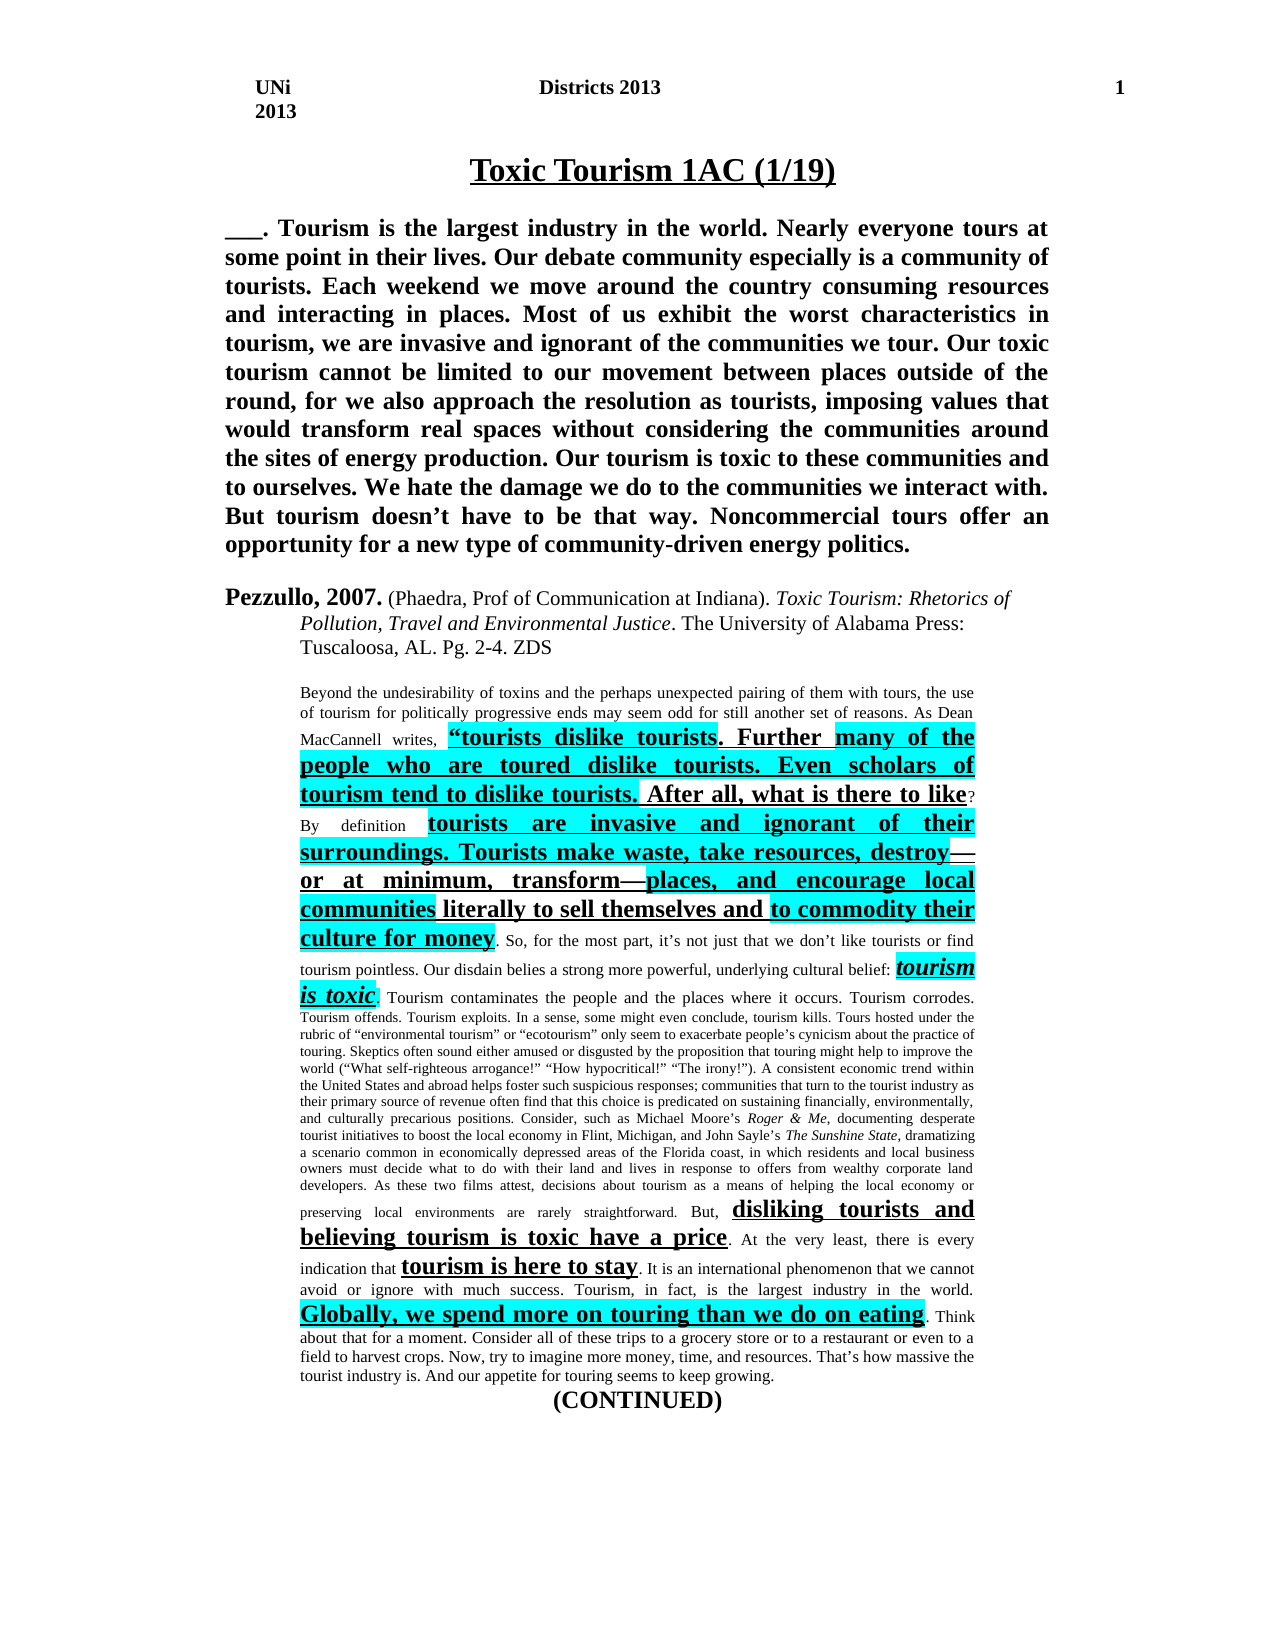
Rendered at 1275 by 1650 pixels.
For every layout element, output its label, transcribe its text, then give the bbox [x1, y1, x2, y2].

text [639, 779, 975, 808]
text Pollution, Travel and Environmental Justice. The University of Alabama Press: Tuscaloosa, AL. Pg. 2-4. ZDS [300, 611, 1050, 659]
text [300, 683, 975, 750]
text (CONTINUED) [225, 1385, 1050, 1414]
text Beyond the undesirability of toxins and the perhaps unexpected pairing of them with tours, the use of tourism for politically progressive ends may seem odd for still another set of reasons. As Dean MacCannell writes, “tourists dislike tourists. Further many of the people who are toured dislike tourists. Even scholars of tourism tend to dislike tourists. After all, what is there to like? By definition tourists are invasive and ignorant of their surroundings. Tourists make waste, take resources, destroy—or at minimum, transform—places, and encourage local communities literally to sell themselves and to commodity their culture for money. So, for the most part, it’s not just that we don’t like tourists or find tourism pointless. Our disdain belies a strong more powerful, underlying cultural belief: tourism is toxic. Tourism contaminates the people and the places where it occurs. Tourism corrodes. Tourism offends. Tourism exploits. In a sense, some might even conclude, tourism kills. Tours hosted under the rubric of “environmental tourism” or “ecotourism” only seem to exacerbate people’s cynicism about the practice of touring. Skeptics often sound either amused or disgusted by the proposition that touring might help to improve the world (“What self-righteous arrogance!” “How hypocritical!” “The irony!”). A consistent economic trend within the United States and abroad helps foster such suspicious responses; communities that turn to the tourist industry as their primary source of revenue often find that this choice is predicated on sustaining financially, environmentally, and culturally precarious positions. Consider, such as Michael Moore’s Roger & Me, documenting desperate tourist initiatives to boost the local economy in Flint, Michigan, and John Sayle’s The Sunshine State, dramatizing a scenario common in economically depressed areas of the Florida coast, in which residents and local business owners must decide what to do with their land and lives in response to offers from wealthy corporate land developers. As these two films attest, decisions about tourism as a means of helping the local economy or preserving local environments are rarely straightforward. But, disliking tourists and believing tourism is toxic have a price. At the very least, there is every indication that tourism is here to stay. It is an international phenomenon that we cannot avoid or ignore with much success. Tourism, in fact, is the largest industry in the world. Globally, we spend more on touring than we do on eating. Think about that for a moment. Consider all of these trips to a grocery store or to a restaurant or even to a field to harvest crops. Now, try to imagine more money, time, and resources. That’s how massive the tourist industry is. And our appetite for touring seems to keep growing. [300, 921, 975, 1385]
text ___. Tourism is the largest industry in the world. Nearly everyone tours at some point in their lives. Our debate community especially is a community of tourists. Each weekend we move around the country consuming resources and interacting in places. Most of us exhibit the worst characteristics in tourism, we are invasive and ignorant of the communities we tour. Our toxic tourism cannot be limited to our movement between places outside of the round, for we also approach the resolution as tourists, imposing values that would transform real spaces without considering the communities around the sites of energy production. Our tourism is toxic to these communities and to ourselves. We hate the damage we do to the communities we interact with. But tourism doesn’t have to be that way. Noncommercial tours offer an opportunity for a new type of community-driven energy politics. [225, 213, 1050, 558]
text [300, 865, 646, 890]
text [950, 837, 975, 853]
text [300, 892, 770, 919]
text Pezzullo, 2007. (Phaedra, Prof of Communication at Indiana). Toxic Tourism: Rhetorics of [225, 582, 1050, 611]
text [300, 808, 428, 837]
title Toxic Tourism 1AC (1/19) [255, 150, 1050, 188]
